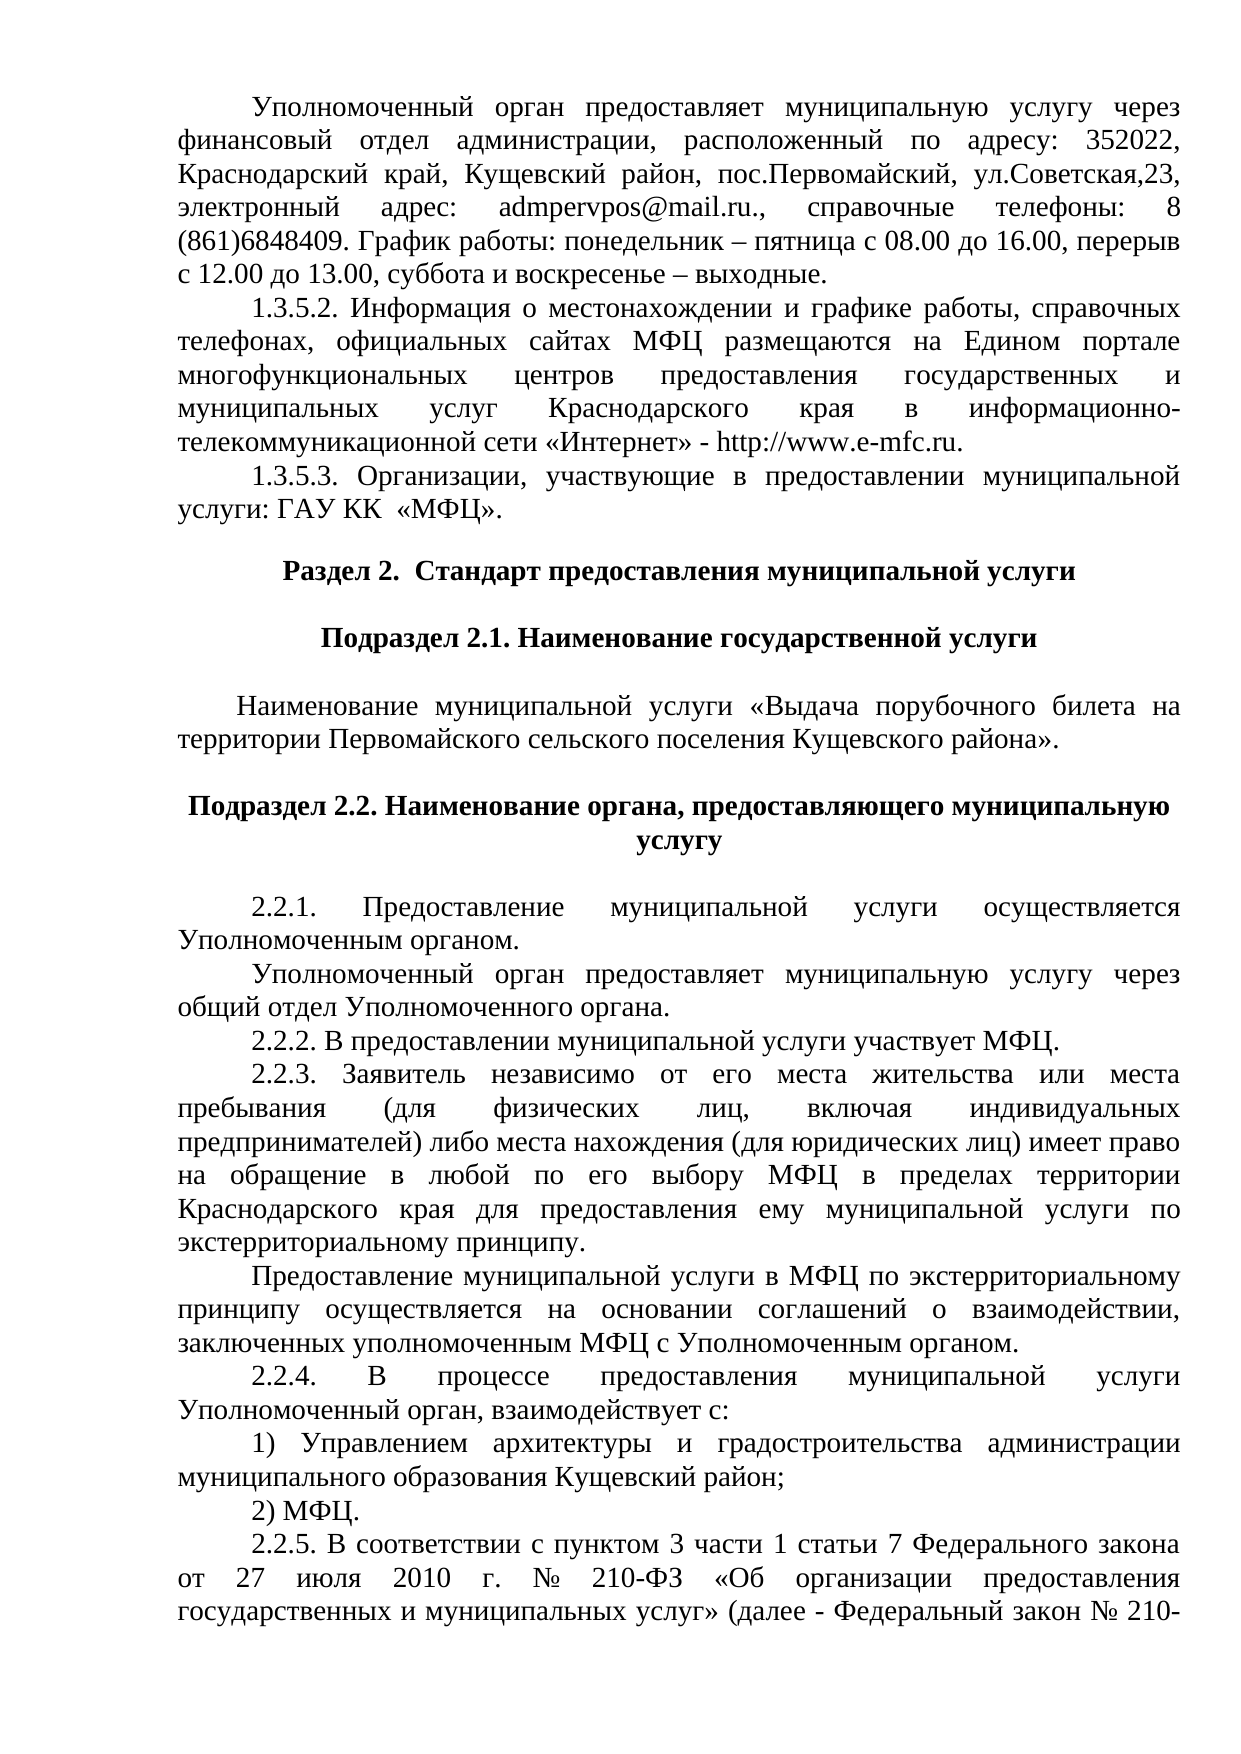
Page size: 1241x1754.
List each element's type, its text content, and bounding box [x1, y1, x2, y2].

text 1.3.5.2. Информация о местонахождении и графике работы, справочных телефонах, официальных сайтах МФЦ размещаются на Едином портале многофункциональных центров предоставления государственных и муниципальных услуг Краснодарского края в информационно-телекоммуникационной сети «Интернет» - http://www.e-mfc.ru. [177, 290, 1181, 458]
text Предоставление муниципальной услуги в МФЦ по экстерриториальному принципу осуществляется на основании соглашений о взаимодействии, заключенных уполномоченным МФЦ с Уполномоченным органом. [177, 1258, 1181, 1358]
text 1) Управлением архитектуры и градостроительства администрации муниципального образования Кущевский район; [177, 1426, 1181, 1493]
text Наименование муниципальной услуги «Выдача порубочного билета на территории Первомайского сельского поселения Кущевского района». [177, 688, 1181, 755]
text 2.2.3. Заявитель независимо от его места жительства или места пребывания (для физических лиц, включая индивидуальных предпринимателей) либо места нахождения (для юридических лиц) имеет право на обращение в любой по его выбору МФЦ в пределах территории Краснодарского края для предоставления ему муниципальной услуги по экстерриториальному принципу. [177, 1057, 1181, 1258]
text 1.3.5.3. Организации, участвующие в предоставлении муниципальной услуги: ГАУ КК «МФЦ». [177, 458, 1181, 525]
text 2.2.2. В предоставлении муниципальной услуги участвует МФЦ. [177, 1023, 1181, 1057]
text Раздел 2. Стандарт предоставления муниципальной услуги [177, 553, 1181, 587]
text 2.2.1. Предоставление муниципальной услуги осуществляется Уполномоченным органом. [177, 889, 1181, 956]
text Подраздел 2.2. Наименование органа, предоставляющего муниципальную услугу [177, 788, 1181, 855]
text 2) МФЦ. [177, 1493, 1181, 1526]
text 2.2.4. В процессе предоставления муниципальной услуги Уполномоченный орган, взаимодействует с: [177, 1358, 1181, 1426]
text Уполномоченный орган предоставляет муниципальную услугу через общий отдел Уполномоченного органа. [177, 956, 1181, 1023]
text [177, 1526, 1181, 1627]
text Уполномоченный орган предоставляет муниципальную услугу через финансовый отдел администрации, расположенный по адресу: 352022, Краснодарский край, Кущевский район, пос.Первомайский, ул.Советская,23, электронный адрес: admpervpos@mail.ru., справочные телефоны: 8 (861)6848409. График работы: понедельник – пятница с 08.00 до 16.00, перерыв с 12.00 до 13.00, суббота и воскресенье – выходные. [177, 89, 1181, 290]
text Подраздел 2.1. Наименование государственной услуги [177, 621, 1181, 654]
